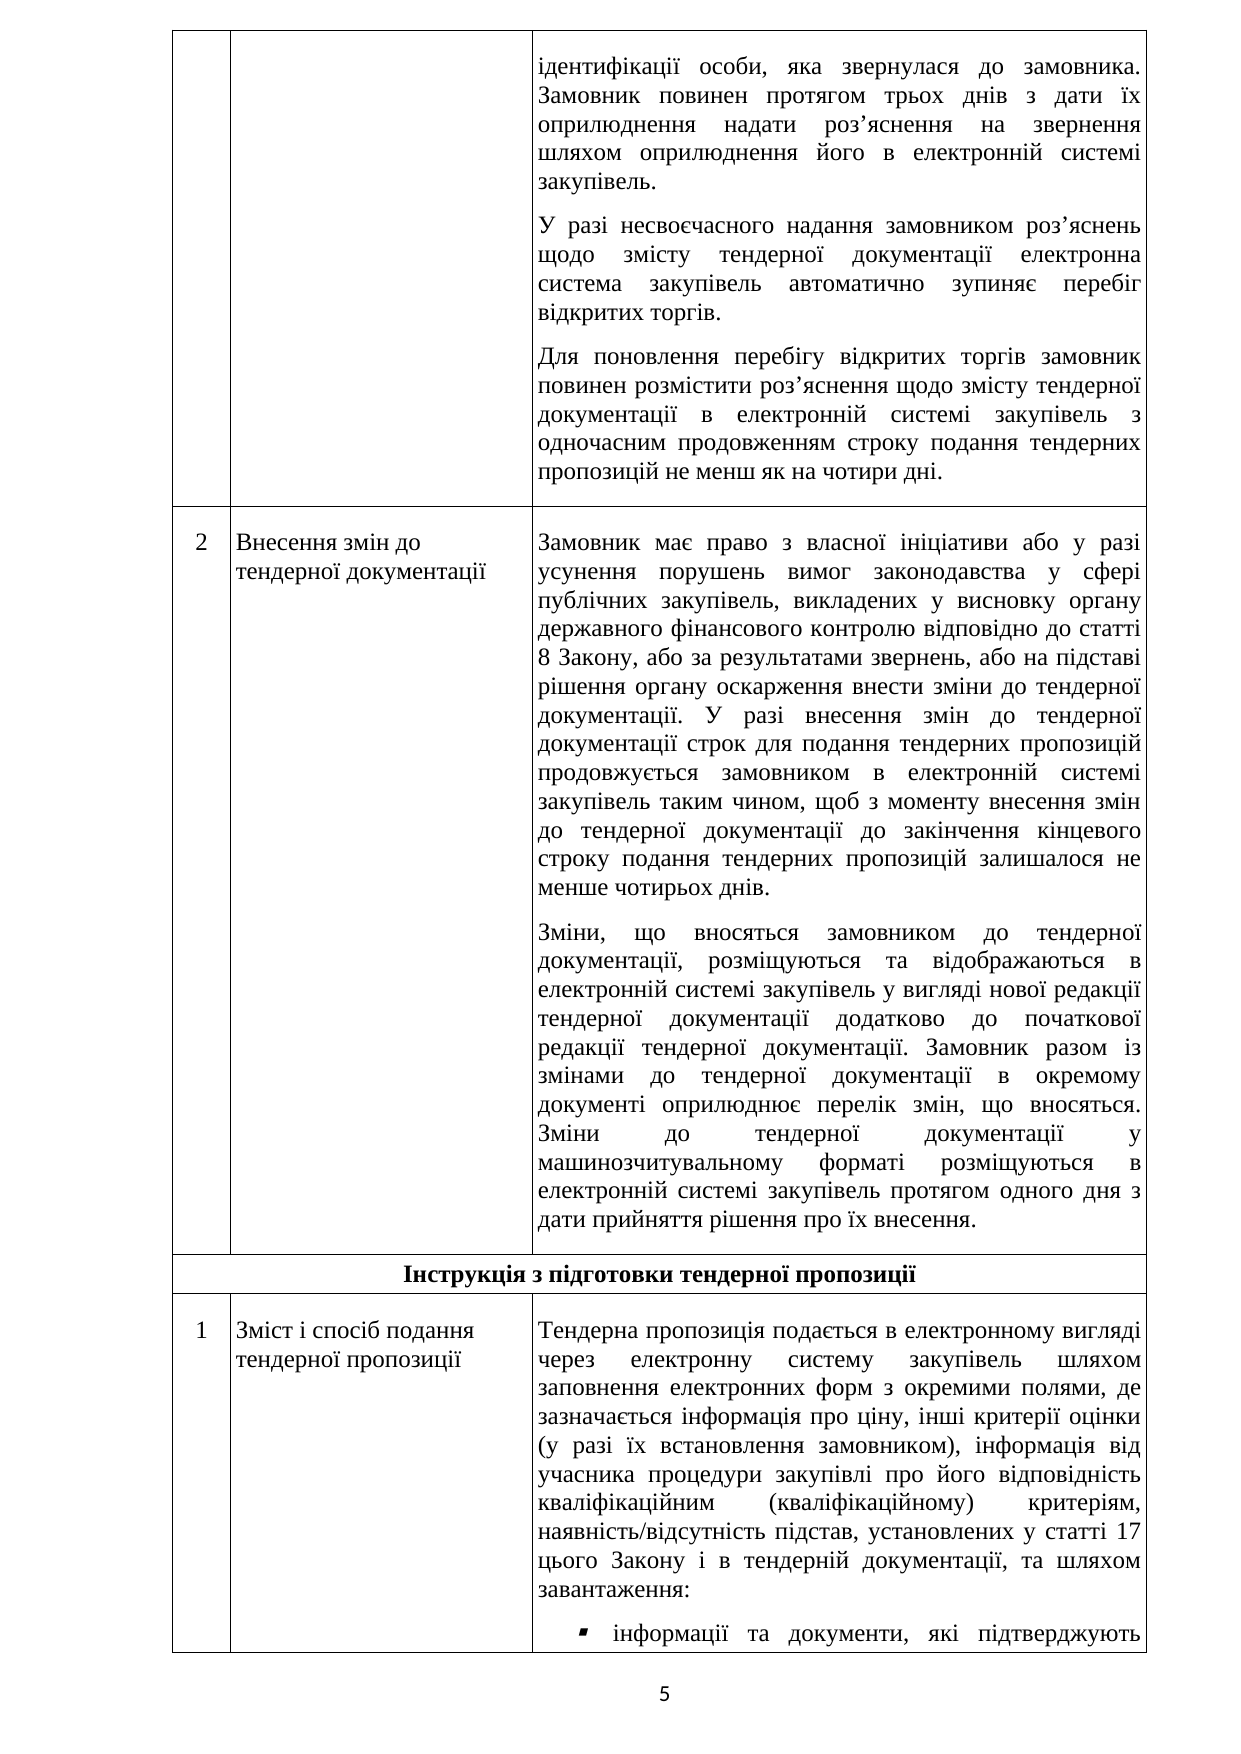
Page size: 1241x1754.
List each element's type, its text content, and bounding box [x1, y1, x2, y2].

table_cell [231, 31, 532, 506]
table_cell Інструкція з підготовки тендерної пропозиції [173, 1255, 1146, 1293]
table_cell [533, 31, 1146, 506]
table_cell 1 [173, 31, 230, 506]
table_cell Замовник має право з власної ініціативи або у разі усунення порушень вимог законодавства у сфері публічних закупівель, викладених у висновку органу державного фінансового контролю відповідно до статті 8 Закону, або за результатами звернень, або на підставі рішення органу оскарження внести зміни до тендерної документації. У разі внесення змін до тендерної документації строк для подання тендерних пропозицій продовжується замовником в електронній системі закупівель таким чином, щоб з моменту внесення змін до тендерної документації до закінчення кінцевого строку подання тендерних пропозицій залишалося не менше чотирьох днів. Зміни, що вносяться замовником до тендерної документації, розміщуються та відображаються в електронній системі закупівель у вигляді нової редакції тендерної документації додатково до початкової редакції тендерної документації. Замовник разом із змінами до тендерної документації в окремому документі оприлюднює перелік змін, що вносяться. Зміни до тендерної документації у машинозчитувальному форматі розміщуються в електронній системі закупівель протягом одного дня з дати прийняття рішення про їх внесення. [533, 507, 1146, 1253]
table_cell Внесення змін до тендерної документації [231, 507, 532, 1253]
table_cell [231, 1294, 532, 1652]
table_cell 2 [173, 507, 230, 1253]
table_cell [533, 1294, 1146, 1652]
table_cell 1 [173, 1294, 230, 1652]
